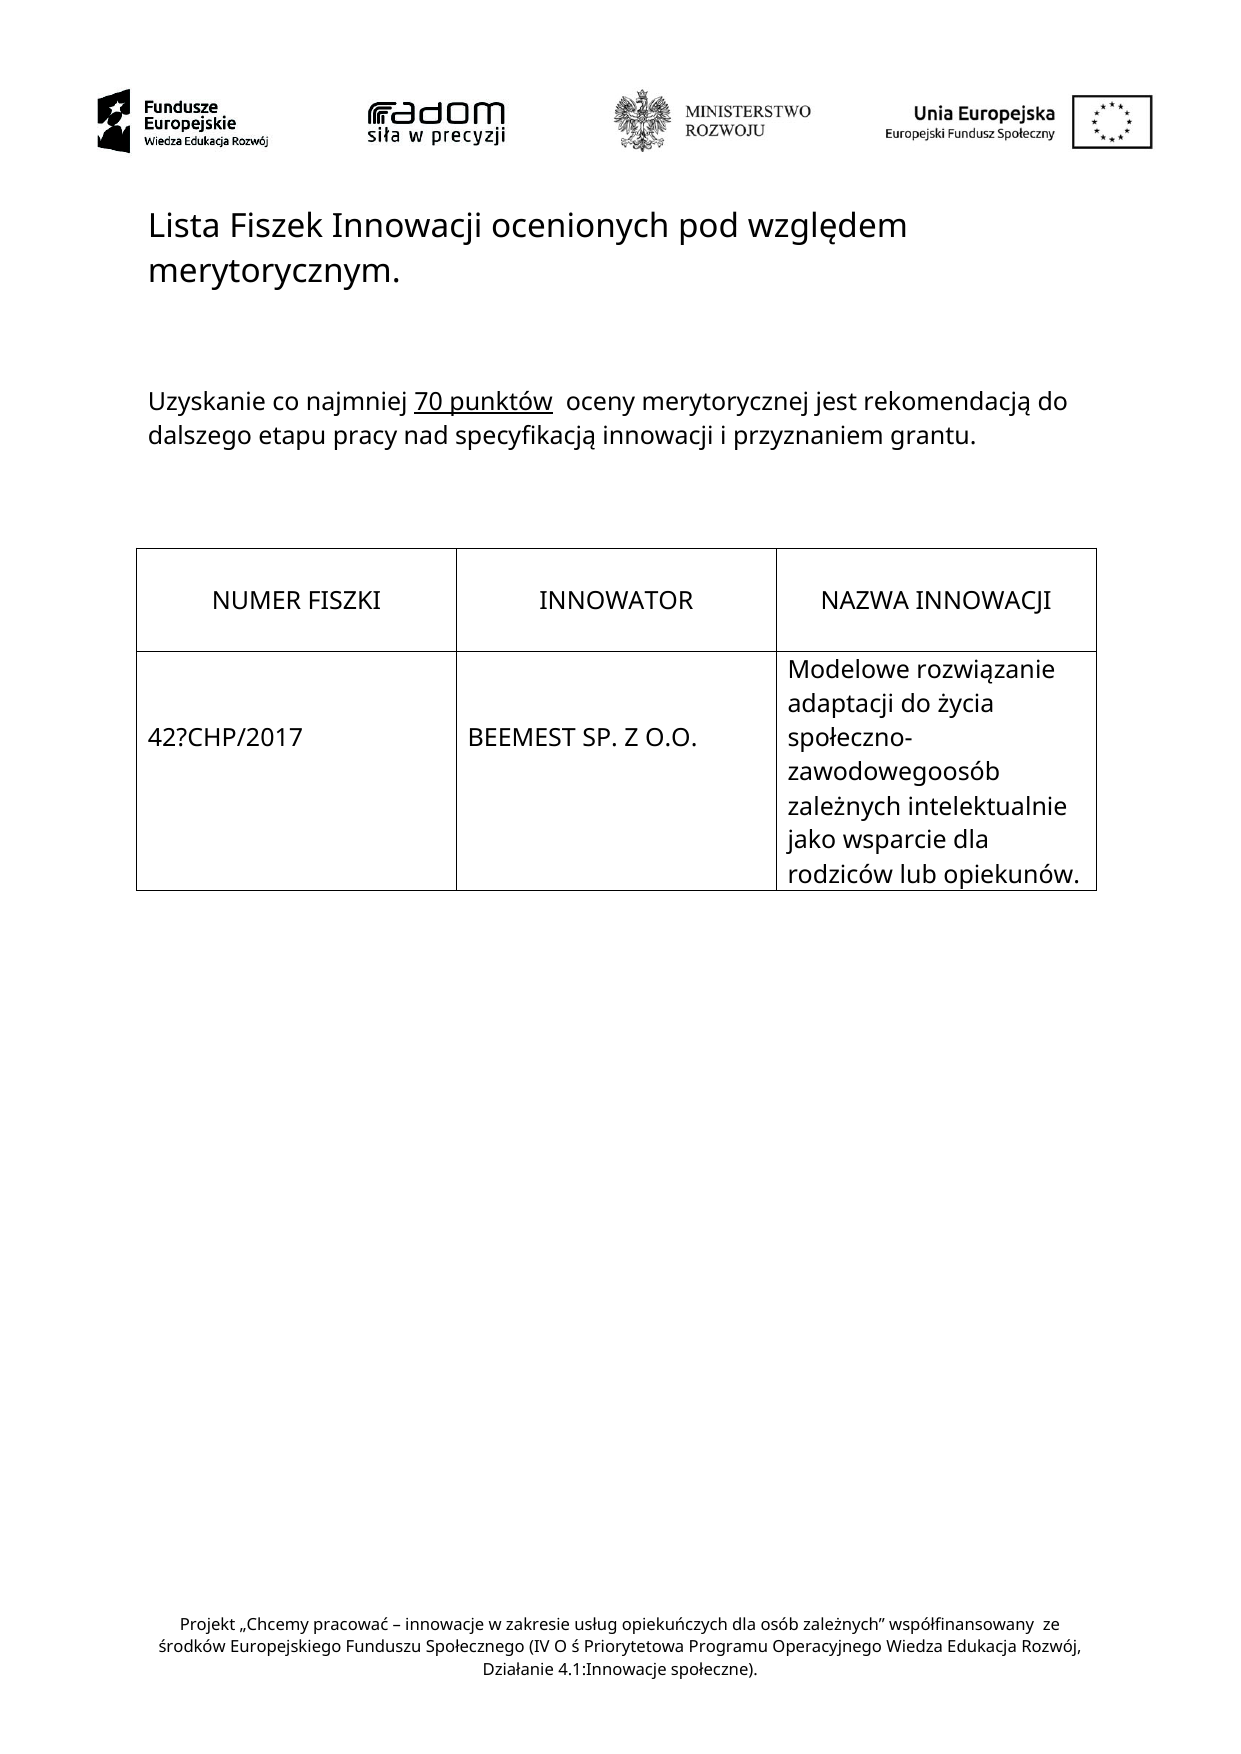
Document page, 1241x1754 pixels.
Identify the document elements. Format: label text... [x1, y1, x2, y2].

text Lista Fiszek Innowacji ocenionych pod względem merytorycznym. [148, 202, 1093, 292]
table_header NAZWA INNOWACJI [777, 549, 1096, 651]
text Uzyskanie co najmniej 70 punktów oceny merytorycznej jest rekomendacją do dalszego etapu pracy nad specyfikacją innowacji i przyznaniem grantu. [148, 383, 1093, 451]
table_header NUMER FISZKI [137, 549, 456, 651]
table_header INNOWATOR [457, 549, 776, 651]
table_cell Modelowe rozwiązanie adaptacji do życia społeczno-zawodowegoosób zależnych intelektualnie jako wsparcie dla rodziców lub opiekunów. [777, 652, 1096, 890]
table_cell BEEMEST SP. Z O.O. [457, 652, 776, 890]
table_cell 42?CHP/2017 [137, 652, 456, 890]
picture [14, 28, 1231, 202]
